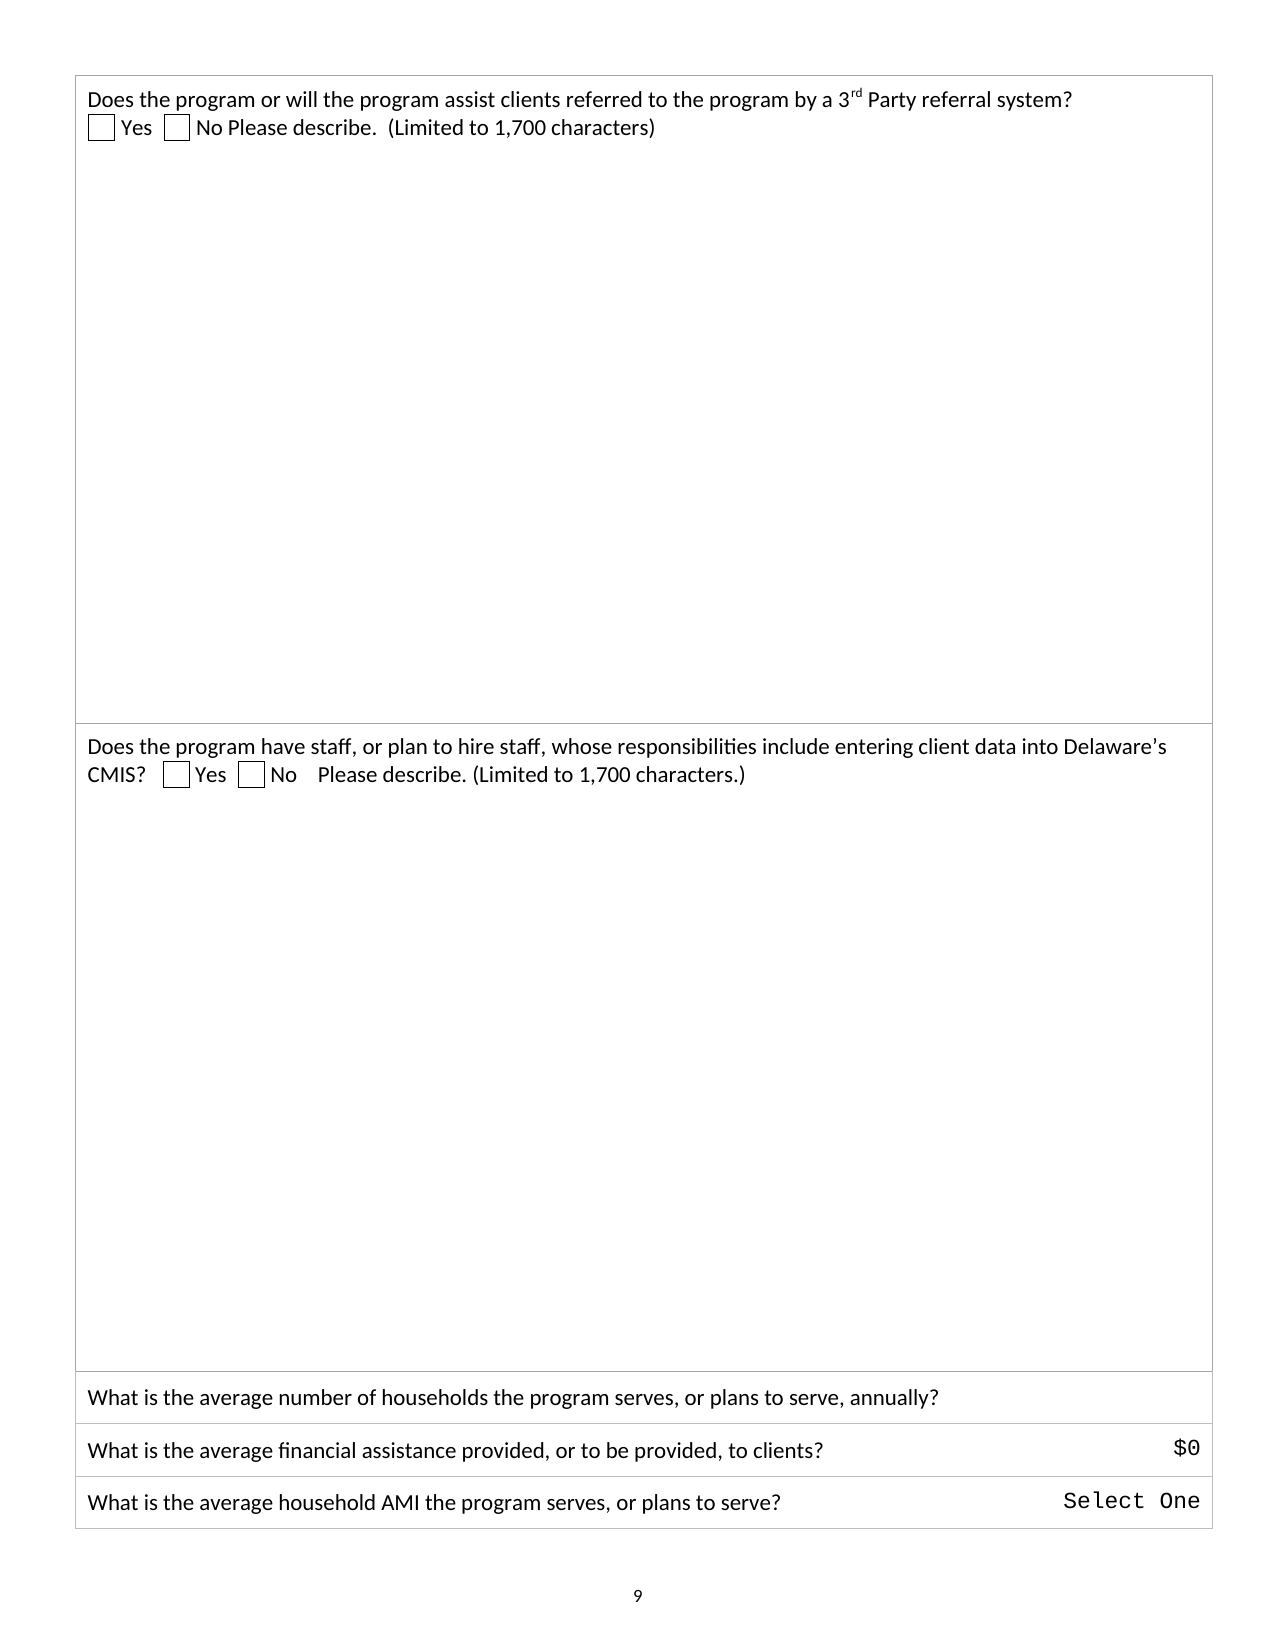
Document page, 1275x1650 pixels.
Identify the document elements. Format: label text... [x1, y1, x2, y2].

table_cell Does the program have staff, or plan to hire staff, whose responsibilities include entering client data into Delaware’s CMIS? Yes No Please describe. (Limited to 1,700 characters.) [76, 724, 1212, 1371]
table_cell What is the average number of households the program serves, or plans to serve, annually? [76, 1372, 1087, 1423]
table_cell $0 [1003, 1424, 1212, 1476]
table_cell What is the average household AMI the program serves, or plans to serve? [76, 1477, 909, 1528]
table_cell [909, 1477, 1212, 1528]
table_cell Does the program or will the program assist clients referred to the program by a 3rd Party referral system? Yes No Please describe. (Limited to 1,700 characters) [76, 76, 1212, 722]
table_cell What is the average financial assistance provided, or to be provided, to clients? [76, 1424, 1003, 1476]
table_cell [1088, 1372, 1212, 1423]
